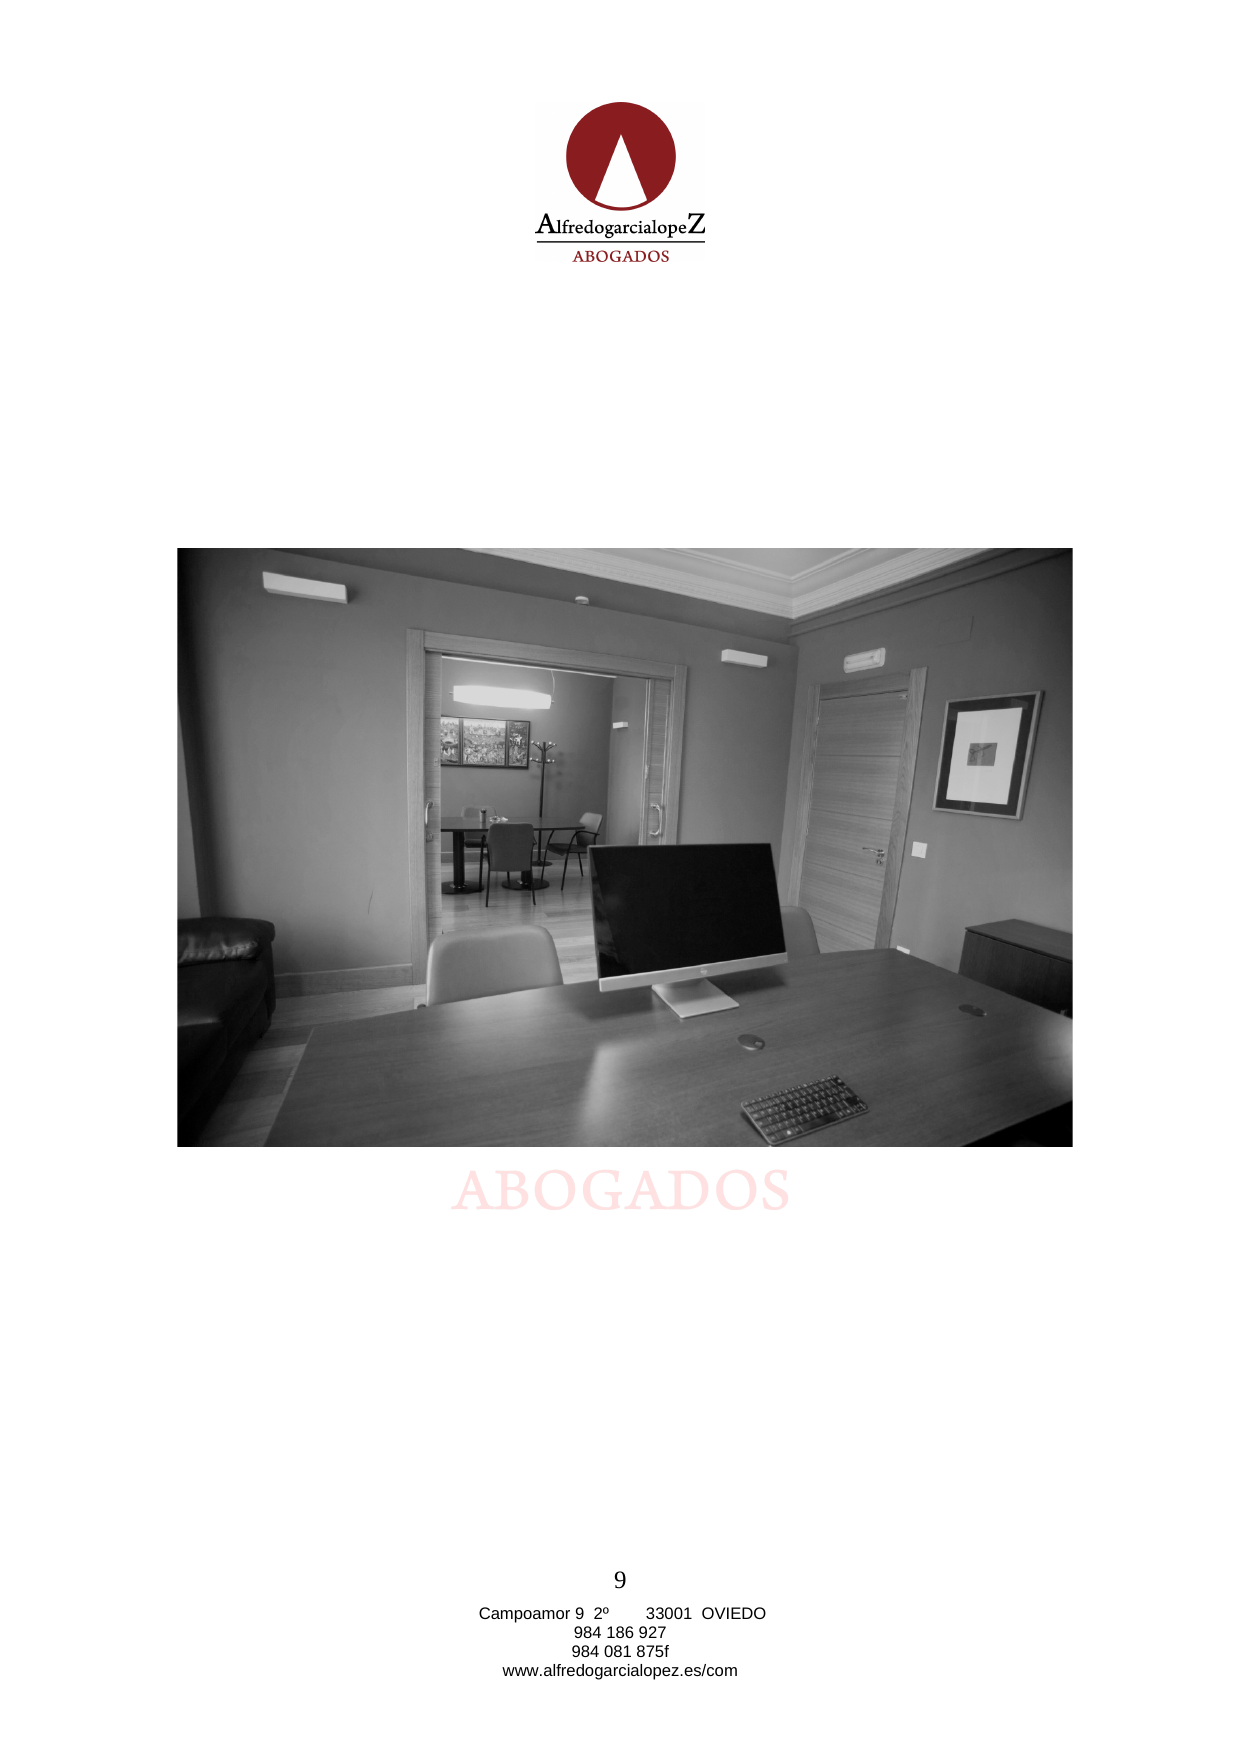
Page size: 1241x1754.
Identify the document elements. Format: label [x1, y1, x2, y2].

picture [177, 548, 1073, 1147]
picture [535, 102, 705, 262]
